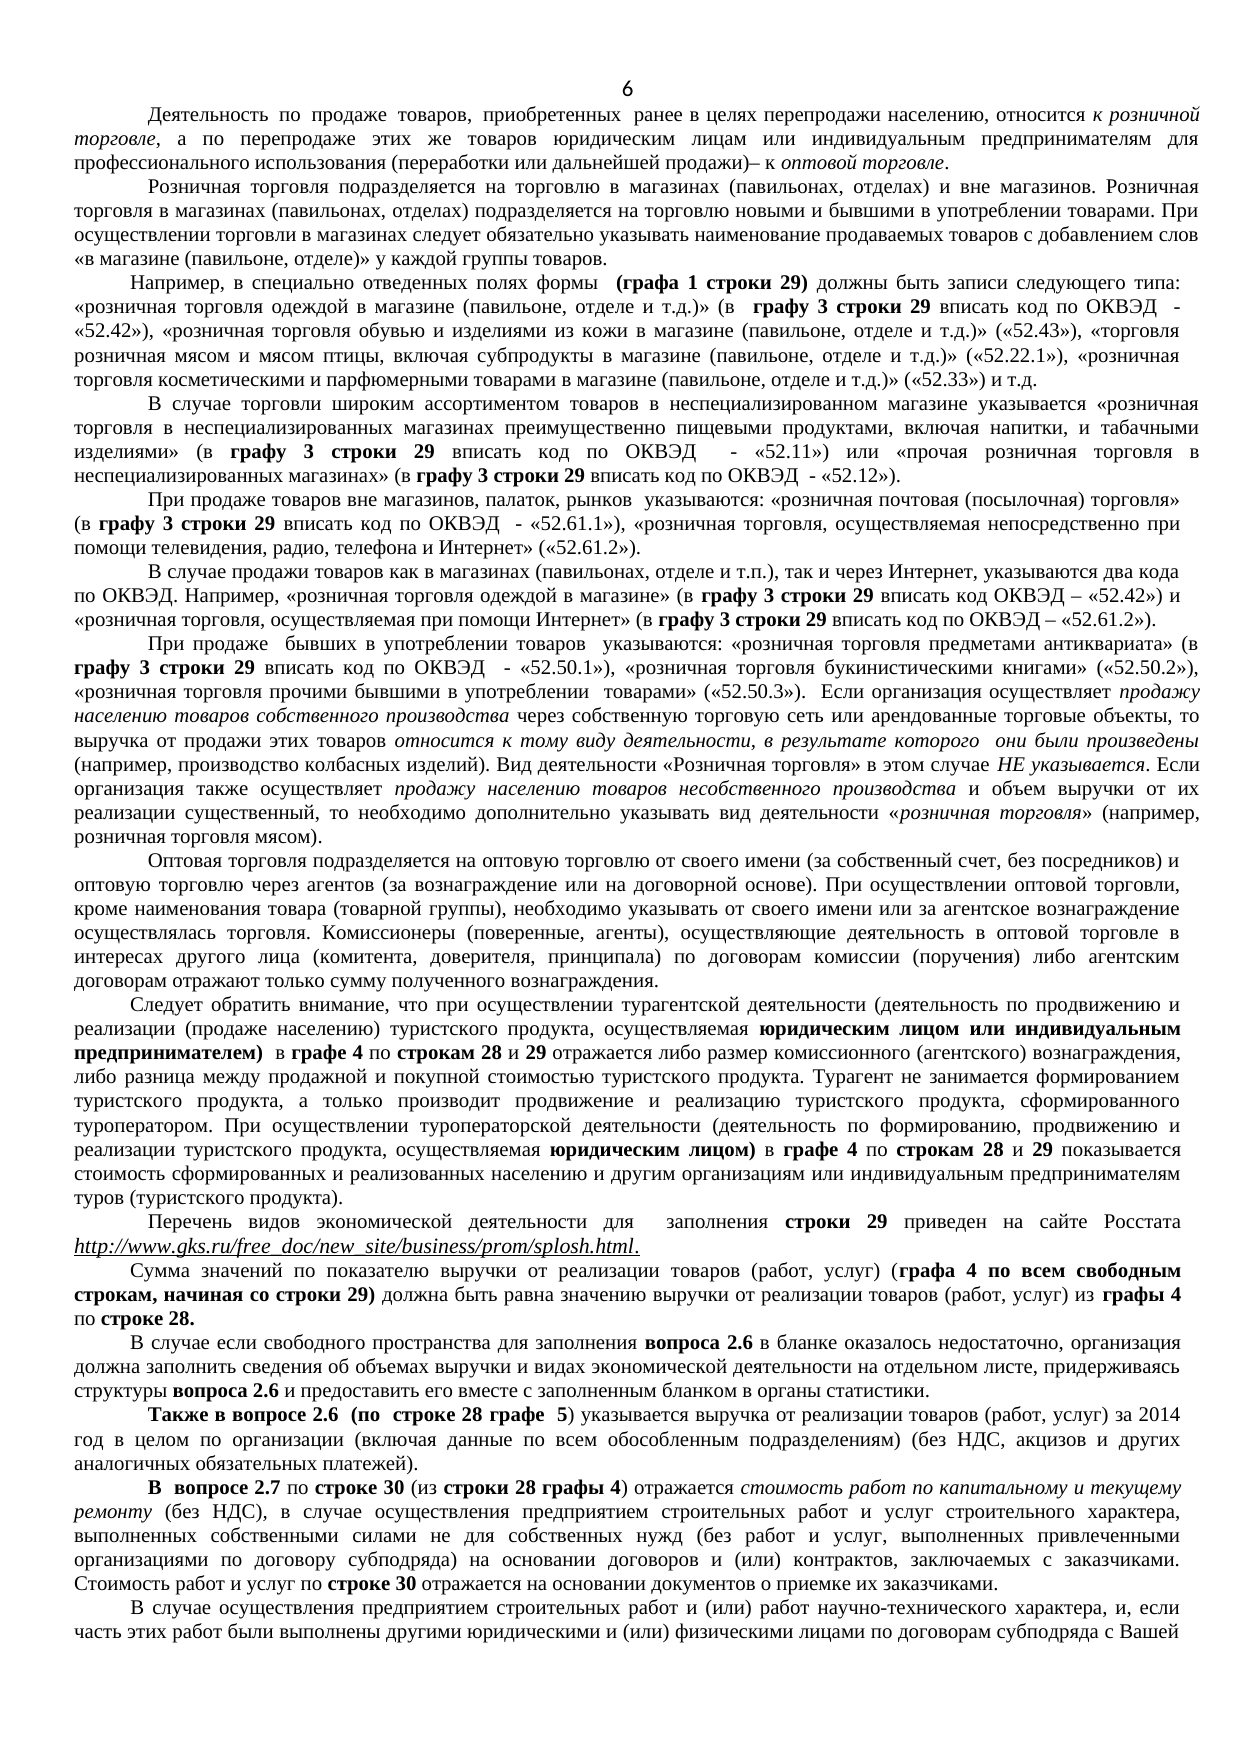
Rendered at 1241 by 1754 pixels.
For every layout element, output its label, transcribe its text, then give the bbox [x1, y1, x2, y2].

text Следует обратить внимание, что при осуществлении турагентской деятельности (деятельность по продвижению и реализации (продаже населению) туристского продукта, осуществляемая юридическим лицом или индивидуальным предпринимателем) в графе 4 по строкам 28 и 29 отражается либо размер комиссионного (агентского) вознаграждения, либо разница между продажной и покупной стоимостью туристского продукта. Турагент не занимается формированием туристского продукта, а только производит продвижение и реализацию туристского продукта, сформированного туроператором. При осуществлении туроператорской деятельности (деятельность по формированию, продвижению и реализации туристского продукта, осуществляемая юридическим лицом) в графе 4 по строкам 28 и 29 показывается стоимость сформированных и реализованных населению и другим организациям или индивидуальным предпринимателям туров (туристского продукта). [74, 992, 1181, 1209]
text При продаже товаров вне магазинов, палаток, рынков указываются: «розничная почтовая (посылочная) торговля» (в графу 3 строки 29 вписать код по ОКВЭД - «52.61.1»), «розничная торговля, осуществляемая непосредственно при помощи телевидения, радио, телефона и Интернет» («52.61.2»). [74, 487, 1181, 559]
text В вопросе 2.7 по строке 30 (из строки 28 графы 4) отражается стоимость работ по капитальному и текущему ремонту (без НДС), в случае осуществления предприятием строительных работ и услуг строительного характера, выполненных собственными силами не для собственных нужд (без работ и услуг, выполненных привлеченными организациями по договору субподряда) на основании договоров и (или) контрактов, заключаемых с заказчиками. Стоимость работ и услуг по строке 30 отражается на основании документов о приемке их заказчиками. [74, 1474, 1181, 1595]
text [74, 1595, 1181, 1643]
text При продаже бывших в употреблении товаров указываются: «розничная торговля предметами антиквариата» (в графу 3 строки 29 вписать код по ОКВЭД - «52.50.1»), «розничная торговля букинистическими книгами» («52.50.2»), «розничная торговля прочими бывшими в употреблении товарами» («52.50.3»). Если организация осуществляет продажу населению товаров собственного производства через собственную торговую сеть или арендованные торговые объекты, то выручка от продажи этих товаров относится к тому виду деятельности, в результате которого они были произведены (например, производство колбасных изделий). Вид деятельности «Розничная торговля» в этом случае НЕ указывается. Если организация также осуществляет продажу населению товаров несобственного производства и объем выручки от их реализации существенный, то необходимо дополнительно указывать вид деятельности «розничная торговля» (например, розничная торговля мясом). [74, 631, 1200, 848]
text В случае торговли широким ассортиментом товаров в неспециализированном магазине указывается «розничная торговля в неспециализированных магазинах преимущественно пищевыми продуктами, включая напитки, и табачными изделиями» (в графу 3 строки 29 вписать код по ОКВЭД - «52.11») или «прочая розничная торговля в неспециализированных магазинах» (в графу 3 строки 29 вписать код по ОКВЭД - «52.12»). [74, 391, 1200, 487]
text Деятельность по продаже товаров, приобретенных ранее в целях перепродажи населению, относится к розничной торговле, а по перепродаже этих же товаров юридическим лицам или индивидуальным предпринимателям для профессионального использования (переработки или дальнейшей продажи)– к оптовой торговле. [74, 102, 1200, 174]
text Розничная торговля подразделяется на торговлю в магазинах (павильонах, отделах) и вне магазинов. Розничная торговля в магазинах (павильонах, отделах) подразделяется на торговлю новыми и бывшими в употреблении товарами. При осуществлении торговли в магазинах следует обязательно указывать наименование продаваемых товаров с добавлением слов «в магазине (павильоне, отделе)» у каждой группы товаров. [74, 174, 1200, 270]
text Также в вопросе 2.6 (по строке 28 графе 5) указывается выручка от реализации товаров (работ, услуг) за 2014 год в целом по организации (включая данные по всем обособленным подразделениям) (без НДС, акцизов и других аналогичных обязательных платежей). [74, 1402, 1181, 1474]
text Перечень видов экономической деятельности для заполнения строки 29 приведен на сайте Росстата http://www.gks.ru/free_doc/new_site/business/prom/splosh.html. [74, 1209, 1181, 1258]
text В случае продажи товаров как в магазинах (павильонах, отделе и т.п.), так и через Интернет, указываются два кода по ОКВЭД. Например, «розничная торговля одеждой в магазине» (в графу 3 строки 29 вписать код ОКВЭД – «52.42») и «розничная торговля, осуществляемая при помощи Интернет» (в графу 3 строки 29 вписать код по ОКВЭД – «52.61.2»). [74, 559, 1181, 631]
text Оптовая торговля подразделяется на оптовую торговлю от своего имени (за собственный счет, без посредников) и оптовую торговлю через агентов (за вознаграждение или на договорной основе). При осуществлении оптовой торговли, кроме наименования товара (товарной группы), необходимо указывать от своего имени или за агентское вознаграждение осуществлялась торговля. Комиссионеры (поверенные, агенты), осуществляющие деятельность в оптовой торговле в интересах другого лица (комитента, доверителя, принципала) по договорам комиссии (поручения) либо агентским договорам отражают только сумму полученного вознаграждения. [74, 848, 1181, 992]
text Например, в специально отведенных полях формы (графа 1 строки 29) должны быть записи следующего типа: «розничная торговля одеждой в магазине (павильоне, отделе и т.д.)» (в графу 3 строки 29 вписать код по ОКВЭД - «52.42»), «розничная торговля обувью и изделиями из кожи в магазине (павильоне, отделе и т.д.)» («52.43»), «торговля розничная мясом и мясом птицы, включая субпродукты в магазине (павильоне, отделе и т.д.)» («52.22.1»), «розничная торговля косметическими и парфюмерными товарами в магазине (павильоне, отделе и т.д.)» («52.33») и т.д. [74, 270, 1181, 391]
text Сумма значений по показателю выручки от реализации товаров (работ, услуг) (графа 4 по всем свободным строкам, начиная со строки 29) должна быть равна значению выручки от реализации товаров (работ, услуг) из графы 4 по строке 28. [74, 1258, 1181, 1330]
text В случае если свободного пространства для заполнения вопроса 2.6 в бланке оказалось недостаточно, организация должна заполнить сведения об объемах выручки и видах экономической деятельности на отдельном листе, придерживаясь структуры вопроса 2.6 и предоставить его вместе с заполненным бланком в органы статистики. [74, 1330, 1181, 1402]
